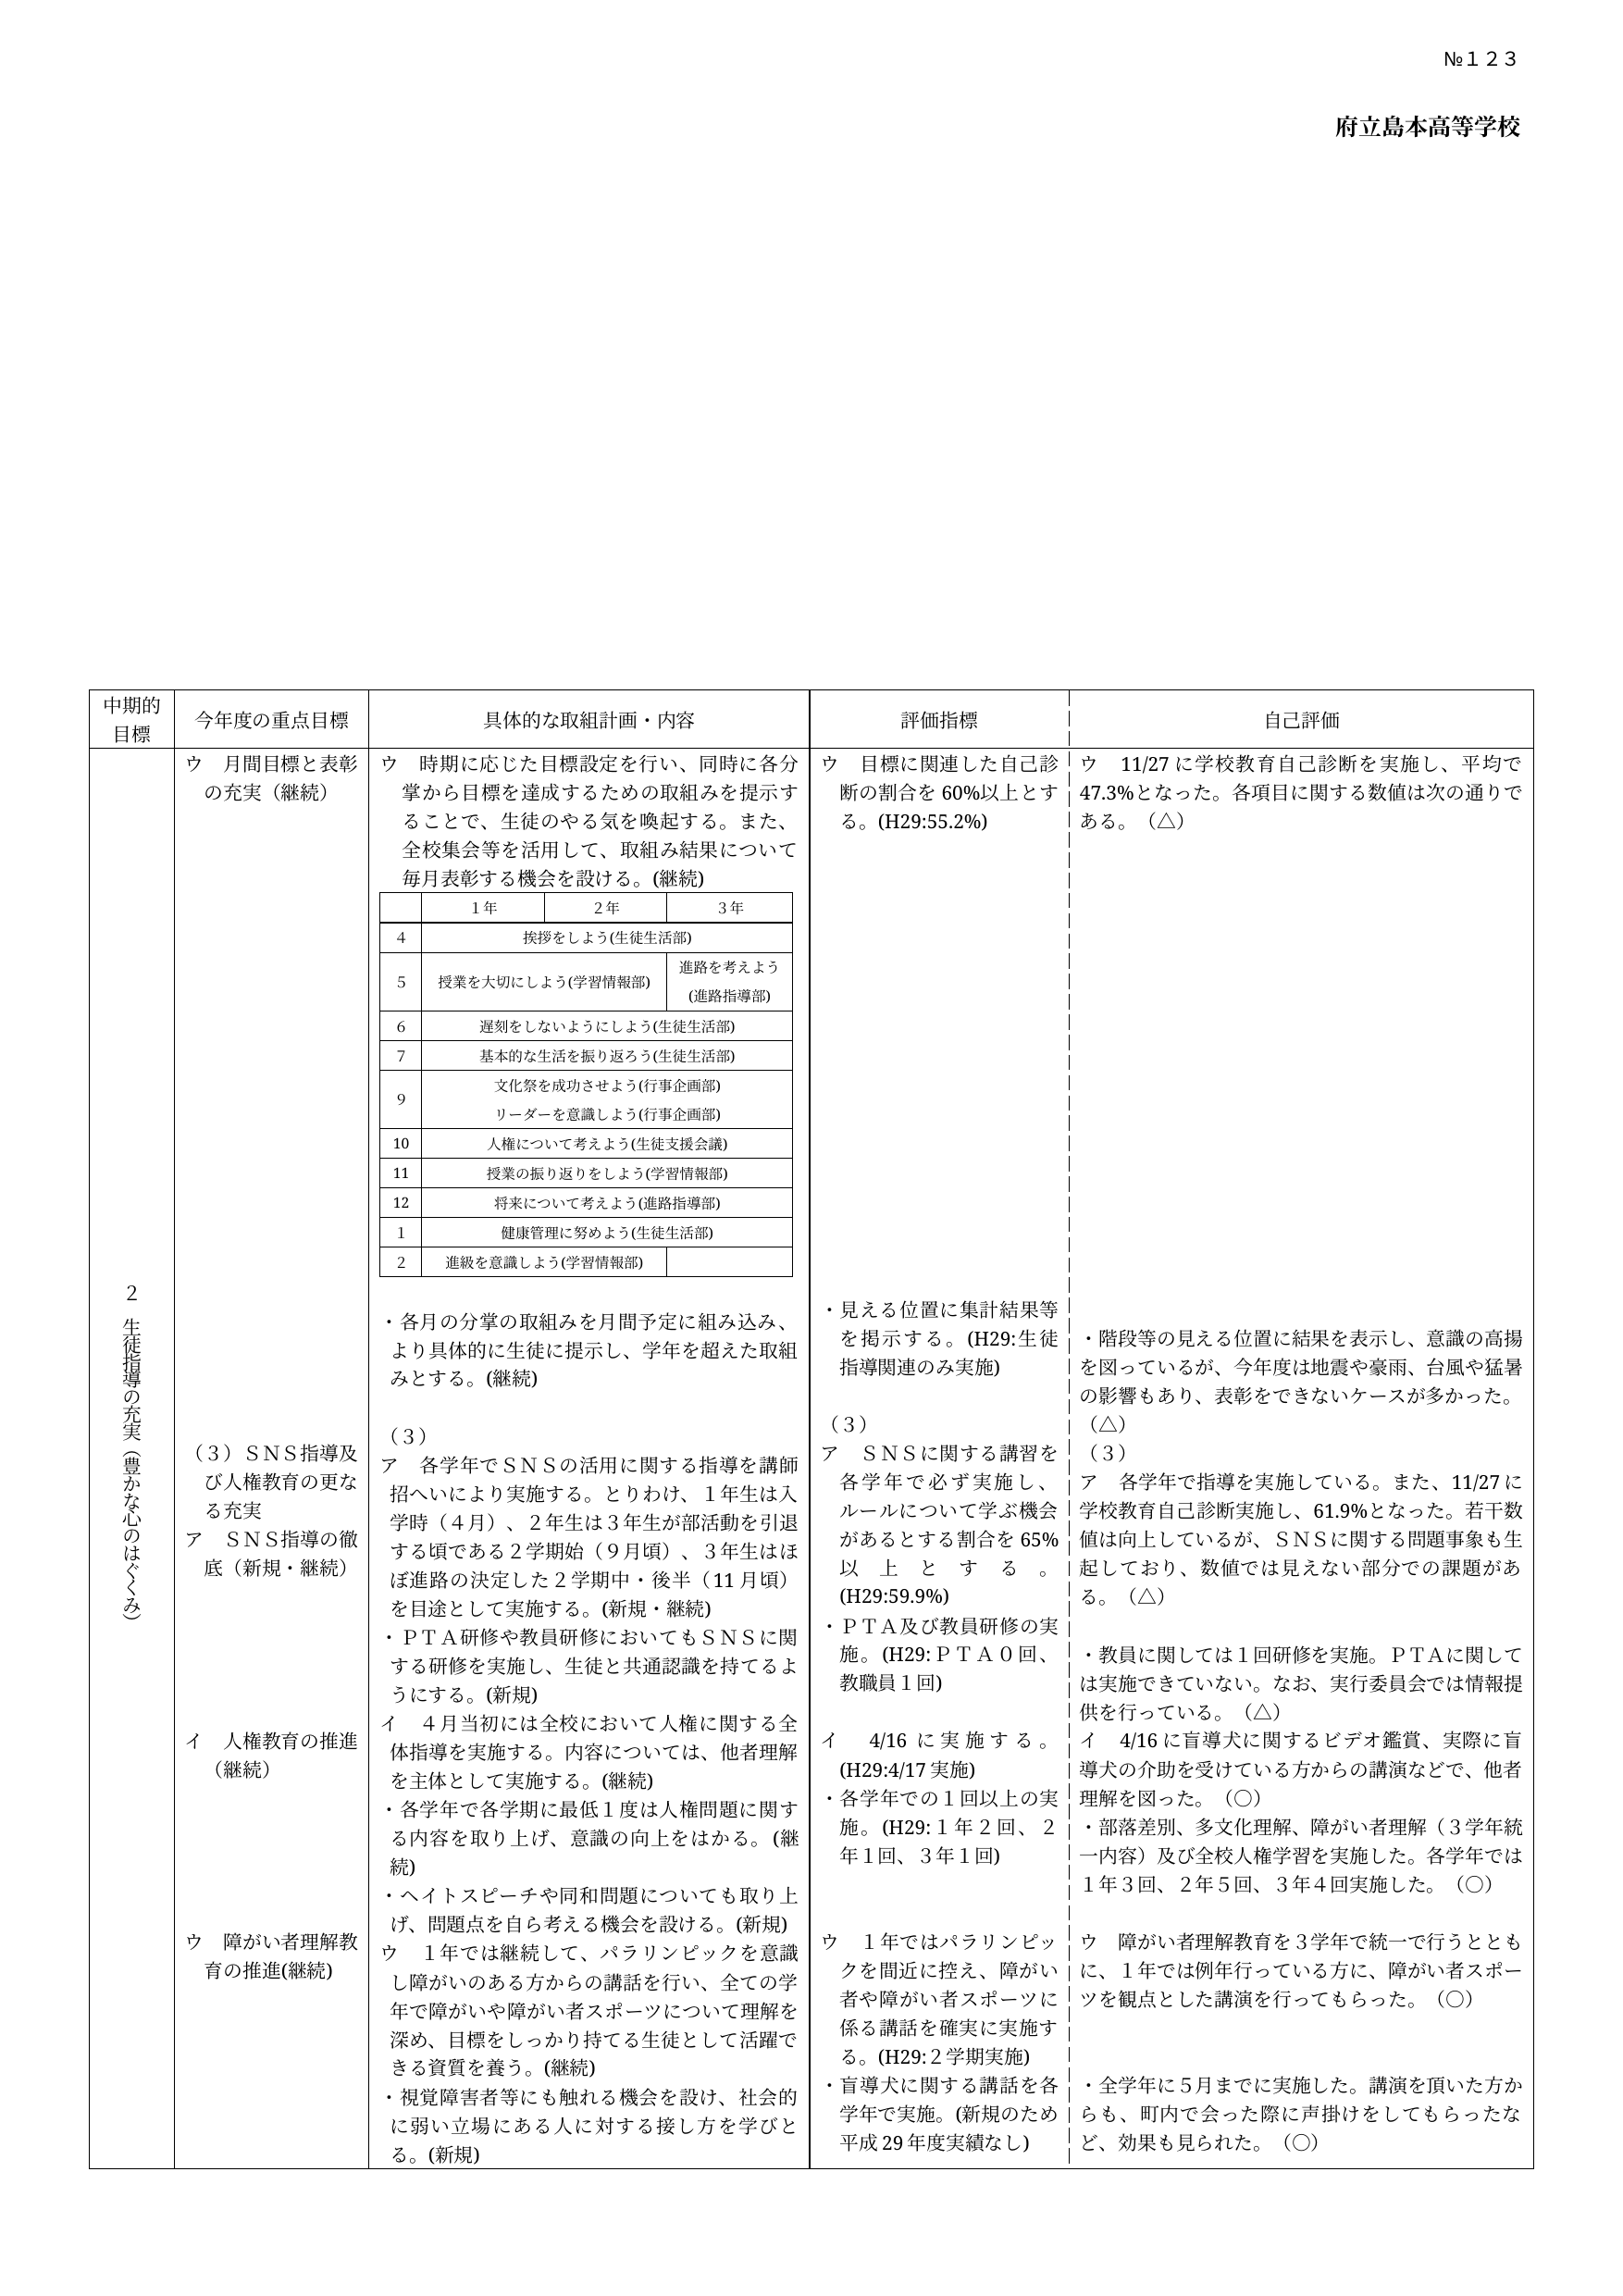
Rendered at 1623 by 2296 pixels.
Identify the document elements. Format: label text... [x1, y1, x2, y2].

table_cell ウ 目標に関連した自己診断の割合を60%以上とする。(H29:55.2%) ・見える位置に集計結果等を掲示する。(H29:生徒指導関連のみ実施) （３） ア ＳＮＳに関する講習を各学年で必ず実施し、ルールについて学ぶ機会があるとする割合を65%以上とする。(H29:59.9%) ・ＰＴＡ及び教員研修の実施。(H29:ＰＴＡ０回、教職員１回) イ 4/16に実施する。(H29:4/17実施) ・各学年での１回以上の実施。(H29:１年２回、２年１回、３年１回) ウ １年ではパラリンピックを間近に控え、障がい者や障がい者スポーツに係る講話を確実に実施する。(H29:２学期実施) ・盲導犬に関する講話を各学年で実施。(新規のため平成29年度実績なし) [811, 749, 1069, 2168]
table_header 自己評価 [1069, 690, 1533, 748]
table_header 中期的 目標 [90, 690, 174, 748]
table_header 今年度の重点目標 [175, 690, 368, 748]
table_header 評価指標 [811, 690, 1069, 748]
table_cell ウ 11/27に学校教育自己診断を実施し、平均で47.3%となった。各項目に関する数値は次の通りである。（△） ・階段等の見える位置に結果を表示し、意識の高揚を図っているが、今年度は地震や豪雨、台風や猛暑の影響もあり、表彰をできないケースが多かった。（△） （３） ア 各学年で指導を実施している。また、11/27に学校教育自己診断実施し、61.9%となった。若干数値は向上しているが、ＳＮＳに関する問題事象も生起しており、数値では見えない部分での課題がある。（△） ・教員に関しては１回研修を実施。ＰＴＡに関しては実施できていない。なお、実行委員会では情報提供を行っている。（△） イ 4/16に盲導犬に関するビデオ鑑賞、実際に盲導犬の介助を受けている方からの講演などで、他者理解を図った。（○） ・部落差別、多文化理解、障がい者理解（３学年統一内容）及び全校人権学習を実施した。各学年では１年３回、２年５回、３年４回実施した。（○） ウ 障がい者理解教育を３学年で統一で行うとともに、１年では例年行っている方に、障がい者スポーツを観点とした講演を行ってもらった。（○） ・全学年に５月までに実施した。講演を頂いた方からも、町内で会った際に声掛けをしてもらったなど、効果も見られた。（○） [1069, 749, 1533, 2168]
table_cell ウ 時期に応じた目標設定を行い、同時に各分掌から目標を達成するための取組みを提示することで、生徒のやる気を喚起する。また、全校集会等を活用して、取組み結果について毎月表彰する機会を設ける。(継続) ・各月の分掌の取組みを月間予定に組み込み、より具体的に生徒に提示し、学年を超えた取組みとする。(継続) （３） ア 各学年でＳＮＳの活用に関する指導を講師招へいにより実施する。とりわけ、１年生は入学時（４月）、２年生は３年生が部活動を引退する頃である２学期始（９月頃）、３年生はほぼ進路の決定した２学期中・後半（11月頃）を目途として実施する。(新規・継続) ・ＰＴＡ研修や教員研修においてもＳＮＳに関する研修を実施し、生徒と共通認識を持てるようにする。(新規) イ ４月当初には全校において人権に関する全体指導を実施する。内容については、他者理解を主体として実施する。(継続) ・各学年で各学期に最低１度は人権問題に関する内容を取り上げ、意識の向上をはかる。(継続) ・ヘイトスピーチや同和問題についても取り上げ、問題点を自ら考える機会を設ける。(新規) ウ １年では継続して、パラリンピックを意識し障がいのある方からの講話を行い、全ての学年で障がいや障がい者スポーツについて理解を深め、目標をしっかり持てる生徒として活躍できる資質を養う。(継続) ・視覚障害者等にも触れる機会を設け、社会的に弱い立場にある人に対する接し方を学びとる。(新規) [369, 749, 809, 2168]
table_cell ２ 生徒指導の充実（豊かな心のはぐくみ） [90, 749, 174, 2168]
table_header 具体的な取組計画・内容 [369, 690, 809, 748]
table_cell ウ 月間目標と表彰の充実（継続） （３）ＳＮＳ指導及び人権教育の更なる充実 ア ＳＮＳ指導の徹底（新規・継続） イ 人権教育の推進（継続） ウ 障がい者理解教育の推進(継続) [175, 749, 368, 2168]
